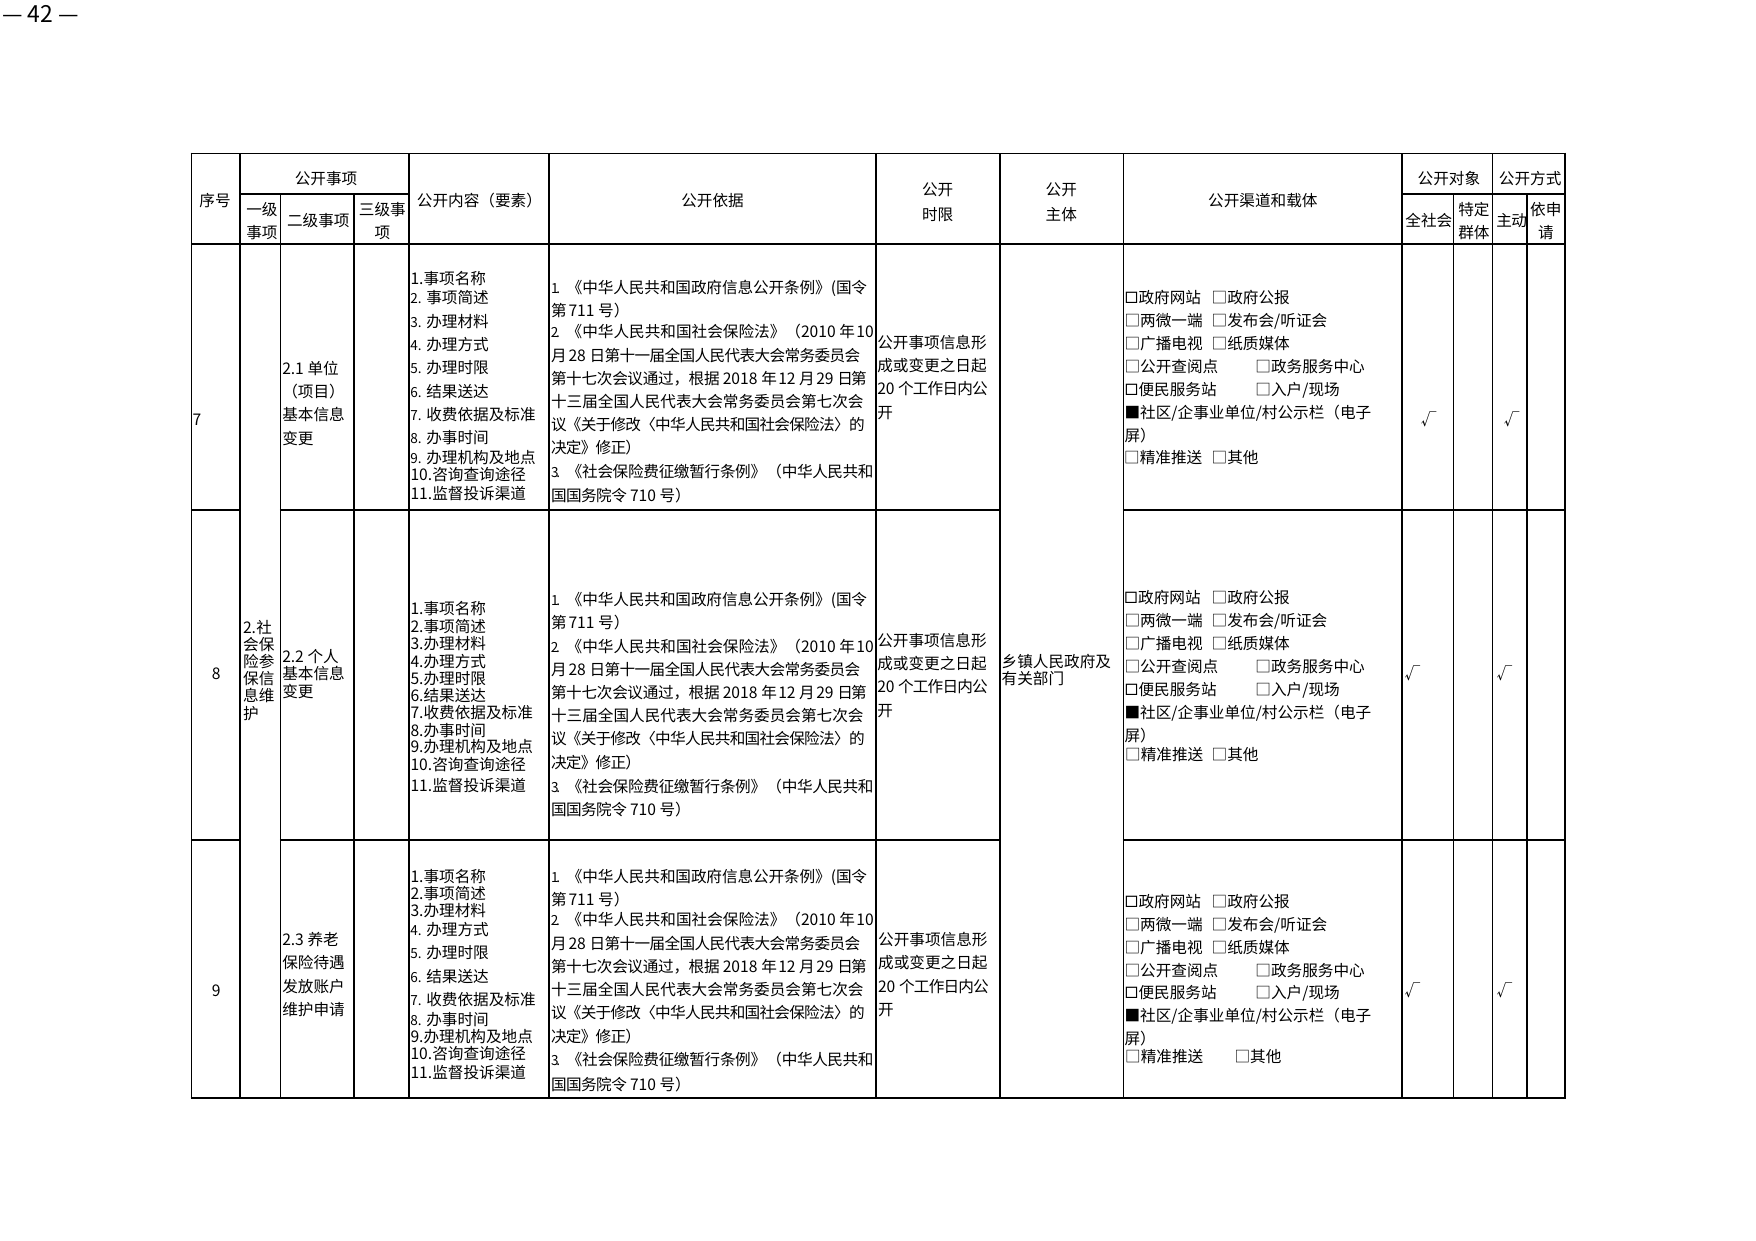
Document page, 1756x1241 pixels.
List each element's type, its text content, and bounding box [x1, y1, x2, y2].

table_header 公开方式 [1493, 154, 1564, 193]
table_cell 2.2 个人 基本信息 变更 [281, 511, 353, 839]
table_header 公开渠道和载体 [1124, 154, 1401, 243]
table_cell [1124, 841, 1401, 1097]
table_cell [355, 245, 408, 509]
table_header 公开依据 [550, 154, 875, 243]
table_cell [1124, 245, 1401, 509]
table_cell [1454, 841, 1492, 1097]
table_cell 2.社 会保 险参 保信 息维 护 [241, 245, 280, 1097]
table_cell √ [1493, 245, 1526, 509]
table_cell √ [1493, 841, 1526, 1097]
table_cell 公开事项信息形成或变更之日起20 个工作日内公开 [877, 841, 999, 1097]
table_cell [355, 511, 408, 839]
table_cell 公开事项信息形成或变更之日起20 个工作日内公开 [877, 245, 999, 509]
table_cell √ [1403, 841, 1453, 1097]
table_cell 公开事项信息形成或变更之日起20 个工作日内公开 [877, 511, 999, 839]
table_cell 特定群体 [1454, 195, 1492, 243]
table_cell 1.事项名称 事项简述 办理材料 办理方式 办理时限 结果送达 收费依据及标准 办事时间 办理机构及地点 10.咨询查询途径 11.监督投诉渠道 [410, 245, 548, 509]
table_header 序号 [192, 154, 239, 243]
table_header 公开对象 [1403, 154, 1492, 193]
table_header 公开时限 [877, 154, 999, 243]
table_cell 主动 [1493, 195, 1526, 243]
table_cell 一级事项 [241, 195, 280, 243]
table_header 公开事项 [241, 154, 408, 193]
table_cell √ [1493, 511, 1526, 839]
table_cell 2.1 单位 （项目）基本信息变更 [281, 245, 353, 509]
table_cell [1528, 841, 1564, 1097]
table_cell 8 [192, 511, 239, 839]
table_cell 三级事项 [355, 195, 408, 243]
table_cell [355, 841, 408, 1097]
table_cell 二级事项 [281, 195, 353, 243]
table_cell 9 [192, 841, 239, 1097]
table_cell 乡镇人民政府及有关部门 [1001, 245, 1123, 1097]
table_cell √ [1403, 245, 1453, 509]
table_cell [1528, 245, 1564, 509]
table_cell [1454, 245, 1492, 509]
table_cell 1.事项名称 2.事项简述 3.办理材料 4.办理方式 5.办理时限 6.结果送达 7.收费依据及标准 8.办事时间 9.办理机构及地点 10.咨询查询途径 11.监督投诉渠道 [410, 511, 548, 839]
table_cell √ [1403, 511, 1453, 839]
table_cell 政府网站 □政府公报 □两微一端 □发布会/听证会 □广播电视 □纸质媒体 □公开查阅点 □政务服务中心 便民服务站 □入户/现场 ■社区/企事业单位/村公示栏（电子屏） □精准推送 □其他 [1124, 511, 1401, 839]
table_cell [1454, 511, 1492, 839]
table_header 公开内容（要素） [410, 154, 548, 243]
table_cell 全社会 [1403, 195, 1453, 243]
table_cell [1528, 511, 1564, 839]
table_header 公开主体 [1001, 154, 1123, 243]
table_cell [410, 841, 548, 1097]
table_cell 7 [192, 245, 239, 509]
table_cell 2.3 养老保险待遇发放账户维护申请 [281, 841, 353, 1097]
table_cell 依申请 [1528, 195, 1564, 243]
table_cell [550, 245, 875, 509]
